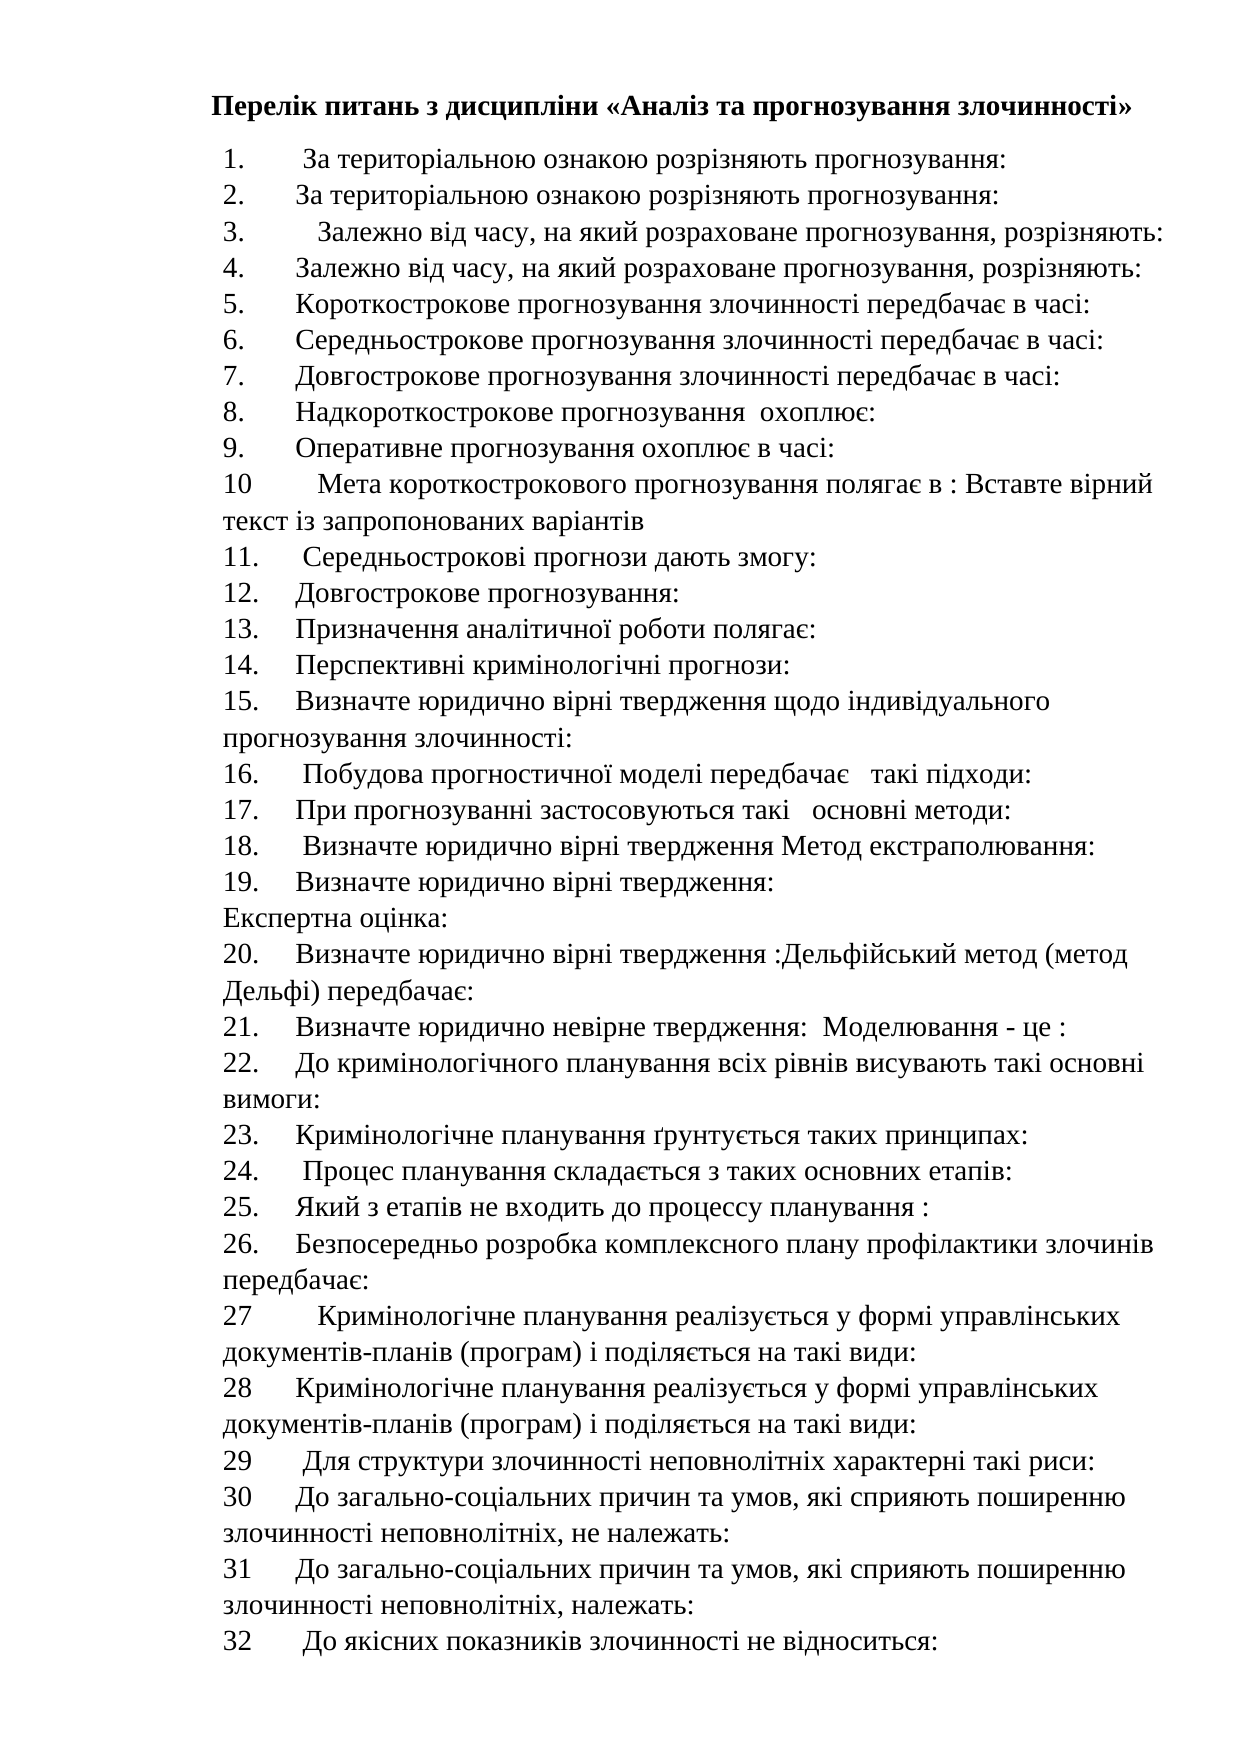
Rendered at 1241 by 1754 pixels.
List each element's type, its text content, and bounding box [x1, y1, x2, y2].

list 32 До якісних показників злочинності не відноситься: [223, 1623, 1196, 1657]
list 5. Короткострокове прогнозування злочинності передбачає в часі: [223, 286, 1196, 319]
list 8. Надкороткострокове прогнозування охоплює: [223, 394, 1196, 428]
list 4. Залежно від часу, на який розраховане прогнозування, розрізняють: [223, 250, 1196, 283]
list 26. Безпосередньо розробка комплексного плану профілактики злочинів передбачає: [223, 1226, 1196, 1295]
list Експертна оцінка: [223, 900, 1196, 934]
list 21. Визначте юридично невірне твердження: Моделювання - це : [223, 1009, 1196, 1042]
list 30 До загально-соціальних причин та умов, які сприяють поширенню злочинності неповнолітніх, не належать: [223, 1479, 1196, 1548]
list 12. Довгострокове прогнозування: [223, 575, 1196, 609]
list 27 Кримінологічне планування реалізується у формі управлінських документів-планів (програм) і поділяється на такі види: [223, 1298, 1196, 1368]
list 31 До загально-соціальних причин та умов, які сприяють поширенню злочинності неповнолітніх, належать: [223, 1551, 1196, 1621]
list 16. Побудова прогностичної моделі передбачає такі підходи: [223, 756, 1196, 789]
list 24. Процес планування складається з таких основних етапів: [223, 1153, 1196, 1187]
list 9. Оперативне прогнозування охоплює в часі: [223, 431, 1196, 464]
list 10 Мета короткострокового прогнозування полягає в : Вставте вірний текст із запропонованих варіантів [223, 467, 1196, 536]
list 25. Який з етапів не входить до процессу планування : [223, 1189, 1196, 1223]
text Перелік питань з дисципліни «Аналіз та прогнозування злочинності» [148, 88, 1196, 122]
list 14. Перспективні кримінологічні прогнози: [223, 647, 1196, 681]
list 18. Визначте юридично вірні твердження Метод екстраполювання: [223, 828, 1196, 862]
list 19. Визначте юридично вірні твердження: [223, 864, 1196, 898]
list 11. Середньострокові прогнози дають змогу: [223, 539, 1196, 572]
list 28 Кримінологічне планування реалізується у формі управлінських документів-планів (програм) і поділяється на такі види: [223, 1370, 1196, 1440]
list 13. Призначення аналітичної роботи полягає: [223, 611, 1196, 645]
list 22. До кримінологічного планування всіх рівнів висувають такі основні вимоги: [223, 1045, 1196, 1115]
list 29 Для структури злочинності неповнолітніх характерні такі риси: [223, 1443, 1196, 1476]
list 20. Визначте юридично вірні твердження :Дельфійський метод (метод Дельфі) передбачає: [223, 937, 1196, 1006]
list 23. Кримінологічне планування ґрунтується таких принципах: [223, 1117, 1196, 1151]
list 7. Довгострокове прогнозування злочинності передбачає в часі: [223, 358, 1196, 392]
list 15. Визначте юридично вірні твердження щодо індивідуального прогнозування злочинності: [223, 683, 1196, 753]
list 6. Середньострокове прогнозування злочинності передбачає в часі: [223, 322, 1196, 356]
list 1. За територіальною ознакою розрізняють прогнозування: [223, 141, 1196, 175]
list 2. За територіальною ознакою розрізняють прогнозування: [223, 177, 1196, 211]
list 17. При прогнозуванні застосовуються такі основні методи: [223, 792, 1196, 826]
list 3. Залежно від часу, на який розраховане прогнозування, розрізняють: [223, 214, 1196, 247]
